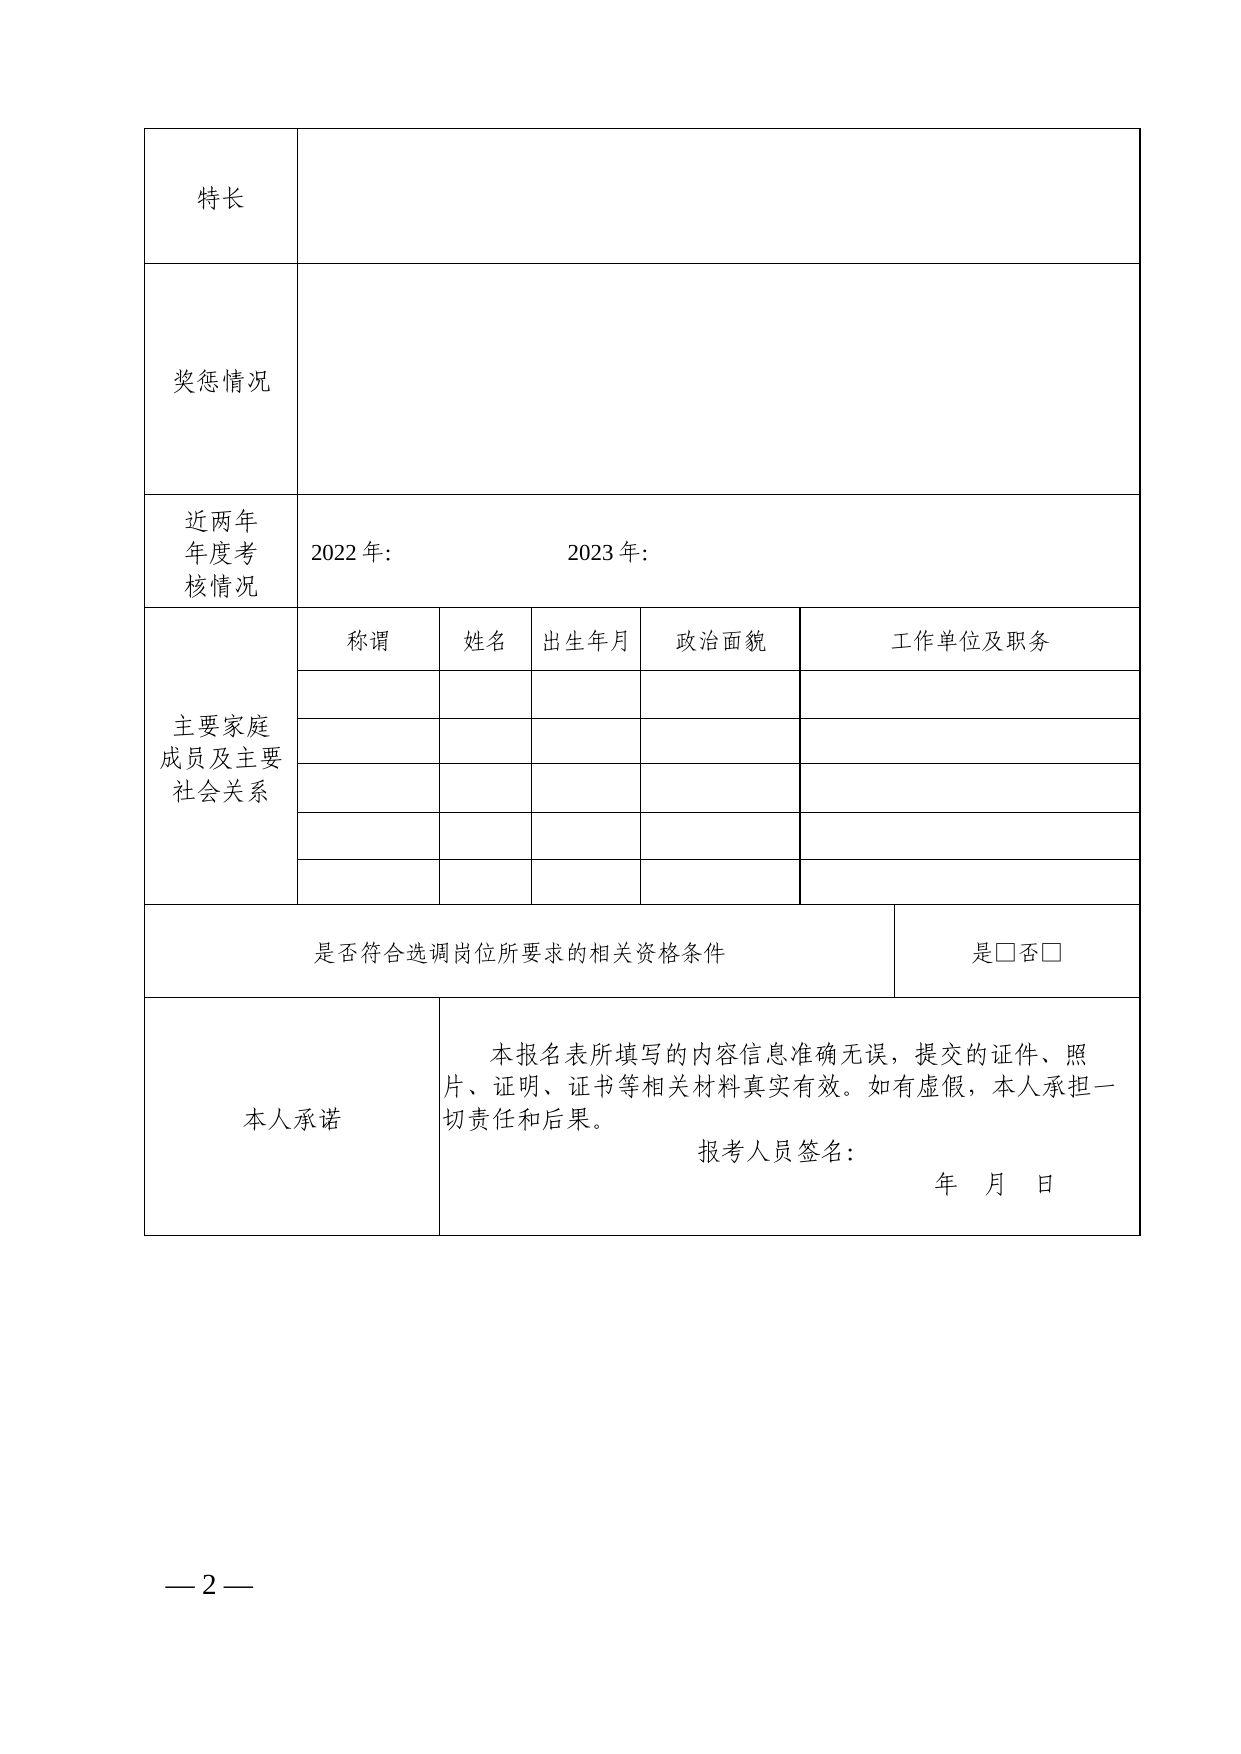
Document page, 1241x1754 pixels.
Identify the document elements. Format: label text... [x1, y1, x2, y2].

table_cell [440, 764, 531, 812]
table_cell [298, 671, 439, 718]
table_cell [532, 764, 640, 812]
table_cell 工作单位及职务 [801, 608, 1139, 669]
table_cell 本人承诺 [145, 998, 439, 1235]
table_cell [801, 813, 1139, 859]
table_cell 本报名表所填写的内容信息准确无误，提交的证件、照片、证明、证书等相关材料真实有效。如有虚假，本人承担一切责任和后果。 报考人员签名： 年 月 日 [440, 998, 1139, 1235]
table_cell [298, 860, 439, 904]
table_cell 奖惩情况 [145, 264, 297, 494]
table_cell [532, 813, 640, 859]
table_cell [298, 719, 439, 763]
table_cell [298, 764, 439, 812]
table_cell 出生年月 [532, 608, 640, 669]
table_cell [641, 671, 799, 718]
table_cell 近两年 年度考 核情况 [145, 495, 297, 607]
table_cell [440, 671, 531, 718]
table_cell [641, 813, 799, 859]
table_cell 特长 [145, 129, 297, 263]
table_cell 称谓 [298, 608, 439, 669]
table_cell 是否符合选调岗位所要求的相关资格条件 [145, 905, 894, 997]
table_cell 姓名 [440, 608, 531, 669]
table_cell [801, 860, 1139, 904]
table_cell [641, 719, 799, 763]
table_cell [801, 671, 1139, 718]
table_cell [298, 264, 1139, 494]
table_cell 主要家庭 成员及主要 社会关系 [145, 608, 297, 904]
table_cell [440, 860, 531, 904]
table_cell [641, 764, 799, 812]
table_cell [298, 129, 1139, 263]
table_cell [532, 671, 640, 718]
table_cell [532, 860, 640, 904]
table_cell [440, 719, 531, 763]
table_cell [641, 860, 799, 904]
table_cell [801, 719, 1139, 763]
table_cell [801, 764, 1139, 812]
table_cell 2022年： 2023年： [298, 495, 1139, 607]
table_cell [298, 813, 439, 859]
table_cell [532, 719, 640, 763]
table_cell 是□否□ [895, 905, 1139, 997]
table_cell 政治面貌 [641, 608, 799, 669]
table_cell [440, 813, 531, 859]
